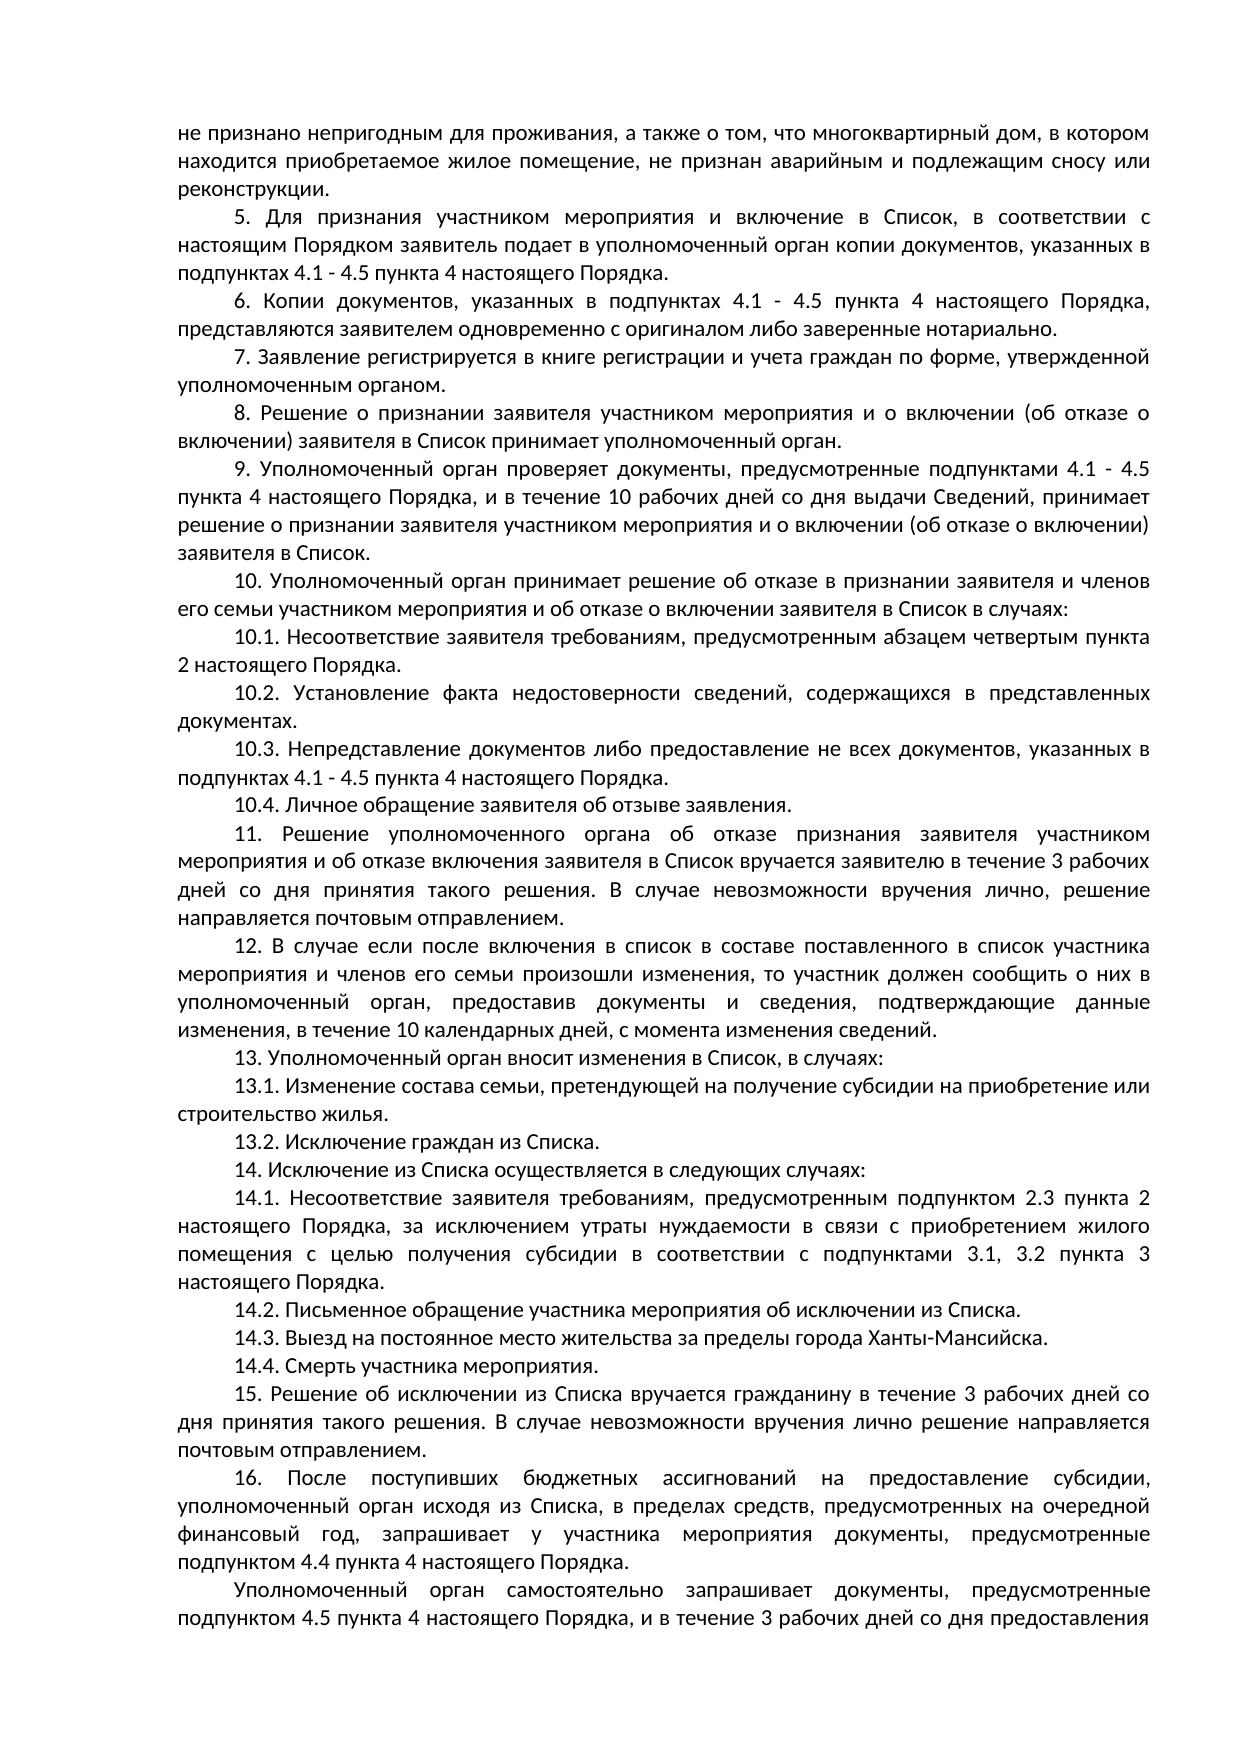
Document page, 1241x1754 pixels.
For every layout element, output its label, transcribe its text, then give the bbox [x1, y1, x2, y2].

text 10.3. Непредставление документов либо предоставление не всех документов, указанных в подпунктах 4.1 - 4.5 пункта 4 настоящего Порядка. [177, 734, 1152, 791]
text 10.4. Личное обращение заявителя об отзыве заявления. [177, 791, 1152, 819]
text 14.3. Выезд на постоянное место жительства за пределы города Ханты-Мансийска. [177, 1323, 1152, 1351]
text 7. Заявление регистрируется в книге регистрации и учета граждан по форме, утвержденной уполномоченным органом. [177, 342, 1152, 398]
text 12. В случае если после включения в список в составе поставленного в список участника мероприятия и членов его семьи произошли изменения, то участник должен сообщить о них в уполномоченный орган, предоставив документы и сведения, подтверждающие данные изменения, в течение 10 календарных дней, с момента изменения сведений. [177, 931, 1152, 1043]
text 11. Решение уполномоченного органа об отказе признания заявителя участником мероприятия и об отказе включения заявителя в Список вручается заявителю в течение 3 рабочих дней со дня принятия такого решения. В случае невозможности вручения лично, решение направляется почтовым отправлением. [177, 819, 1152, 931]
text 8. Решение о признании заявителя участником мероприятия и о включении (об отказе о включении) заявителя в Список принимает уполномоченный орган. [177, 398, 1152, 454]
text 10.2. Установление факта недостоверности сведений, содержащихся в представленных документах. [177, 678, 1152, 734]
text 13.1. Изменение состава семьи, претендующей на получение субсидии на приобретение или строительство жилья. [177, 1071, 1152, 1127]
text 14. Исключение из Списка осуществляется в следующих случаях: [177, 1155, 1152, 1183]
text 16. После поступивших бюджетных ассигнований на предоставление субсидии, уполномоченный орган исходя из Списка, в пределах средств, предусмотренных на очередной финансовый год, запрашивает у участника мероприятия документы, предусмотренные подпунктом 4.4 пункта 4 настоящего Порядка. [177, 1463, 1152, 1575]
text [177, 1575, 1152, 1631]
text 14.2. Письменное обращение участника мероприятия об исключении из Списка. [177, 1295, 1152, 1323]
text 10. Уполномоченный орган принимает решение об отказе в признании заявителя и членов его семьи участником мероприятия и об отказе о включении заявителя в Список в случаях: [177, 566, 1152, 622]
text 13.2. Исключение граждан из Списка. [177, 1127, 1152, 1155]
text 15. Решение об исключении из Списка вручается гражданину в течение 3 рабочих дней со дня принятия такого решения. В случае невозможности вручения лично решение направляется почтовым отправлением. [177, 1379, 1152, 1463]
text 14.1. Несоответствие заявителя требованиям, предусмотренным подпунктом 2.3 пункта 2 настоящего Порядка, за исключением утраты нуждаемости в связи с приобретением жилого помещения с целью получения субсидии в соответствии с подпунктами 3.1, 3.2 пункта 3 настоящего Порядка. [177, 1183, 1152, 1295]
text 13. Уполномоченный орган вносит изменения в Список, в случаях: [177, 1043, 1152, 1071]
text 9. Уполномоченный орган проверяет документы, предусмотренные подпунктами 4.1 - 4.5 пункта 4 настоящего Порядка, и в течение 10 рабочих дней со дня выдачи Сведений, принимает решение о признании заявителя участником мероприятия и о включении (об отказе о включении) заявителя в Список. [177, 454, 1152, 566]
text 14.4. Смерть участника мероприятия. [177, 1351, 1152, 1379]
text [177, 118, 1152, 202]
text 10.1. Несоответствие заявителя требованиям, предусмотренным абзацем четвертым пункта 2 настоящего Порядка. [177, 622, 1152, 678]
text 6. Копии документов, указанных в подпунктах 4.1 - 4.5 пункта 4 настоящего Порядка, представляются заявителем одновременно с оригиналом либо заверенные нотариально. [177, 286, 1152, 342]
text 5. Для признания участником мероприятия и включение в Список, в соответствии с настоящим Порядком заявитель подает в уполномоченный орган копии документов, указанных в подпунктах 4.1 - 4.5 пункта 4 настоящего Порядка. [177, 202, 1152, 286]
